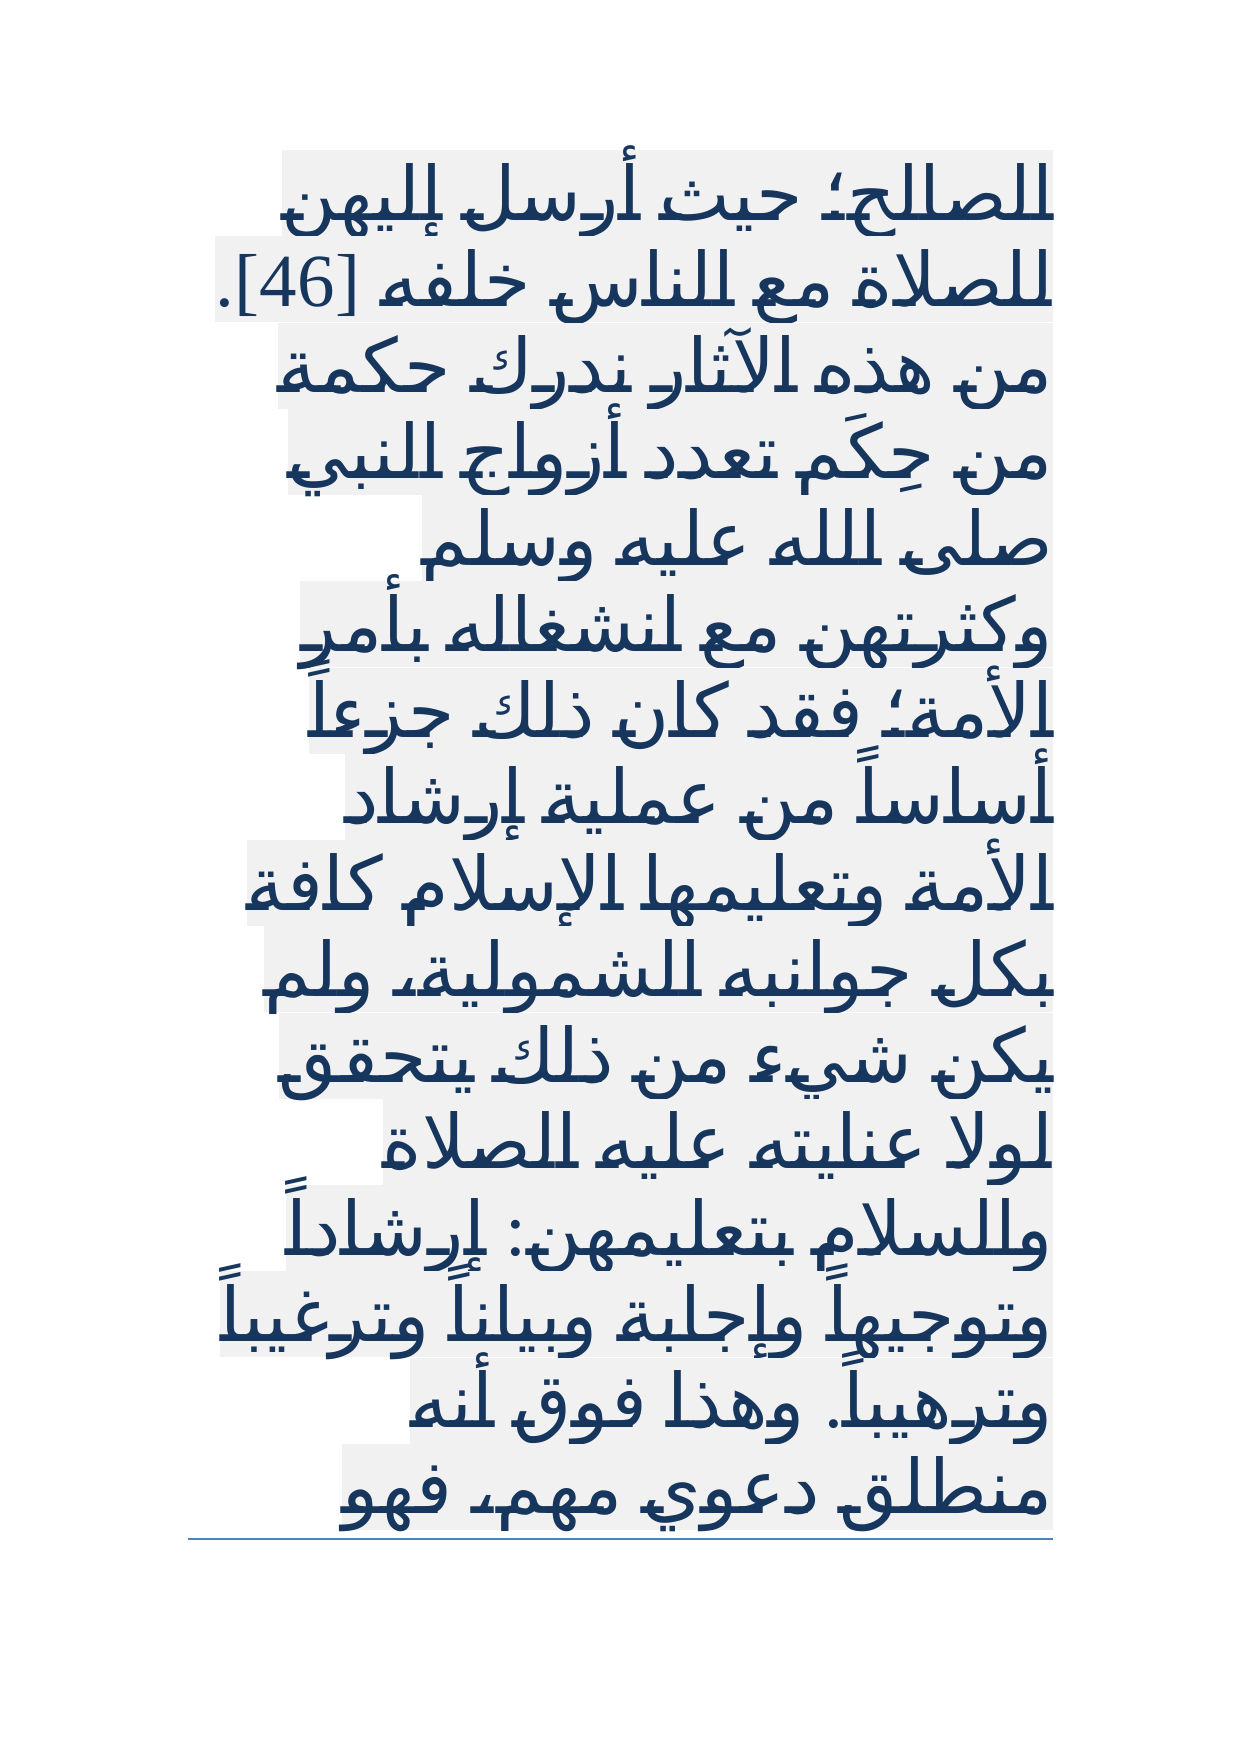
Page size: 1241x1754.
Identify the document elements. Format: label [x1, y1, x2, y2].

title [187, 150, 1053, 1540]
